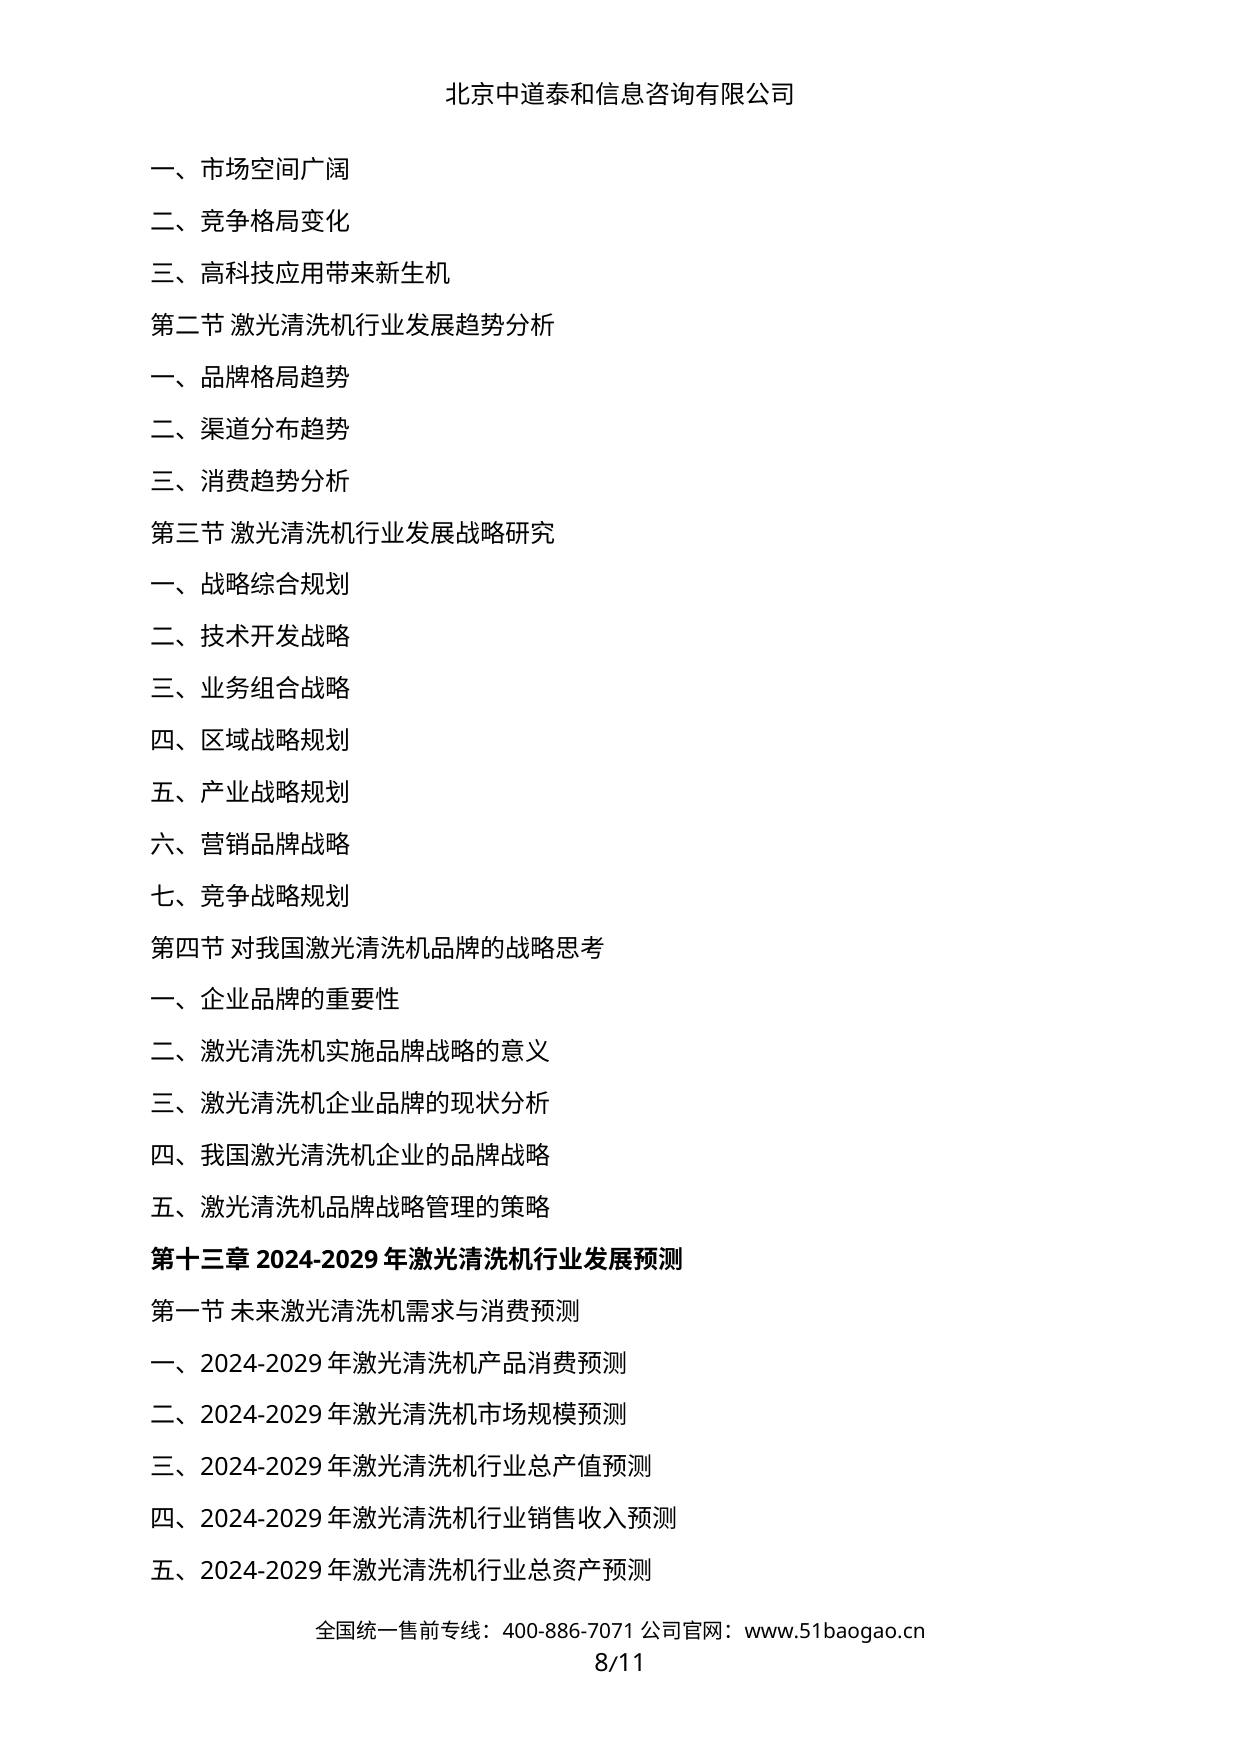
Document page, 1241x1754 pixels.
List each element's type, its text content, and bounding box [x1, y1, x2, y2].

text 第二节 激光清洗机行业发展趋势分析 [150, 306, 1090, 342]
text 五、产业战略规划 [150, 772, 1090, 809]
text 二、渠道分布趋势 [150, 409, 1090, 446]
text 二、竞争格局变化 [150, 202, 1090, 238]
text 二、技术开发战略 [150, 617, 1090, 653]
text 四、区域战略规划 [150, 721, 1090, 757]
text 三、2024-2029年激光清洗机行业总产值预测 [150, 1447, 1090, 1483]
text 一、2024-2029年激光清洗机产品消费预测 [150, 1343, 1090, 1379]
text 三、消费趋势分析 [150, 461, 1090, 497]
text 三、高科技应用带来新生机 [150, 254, 1090, 290]
text 六、营销品牌战略 [150, 824, 1090, 861]
text 三、激光清洗机企业品牌的现状分析 [150, 1084, 1090, 1120]
text 一、品牌格局趋势 [150, 357, 1090, 394]
text 五、激光清洗机品牌战略管理的策略 [150, 1187, 1090, 1224]
text 一、战略综合规划 [150, 565, 1090, 601]
text 第十三章 2024-2029年激光清洗机行业发展预测 [150, 1239, 1090, 1276]
text 二、激光清洗机实施品牌战略的意义 [150, 1032, 1090, 1068]
text 第三节 激光清洗机行业发展战略研究 [150, 513, 1090, 549]
text 七、竞争战略规划 [150, 876, 1090, 912]
text 二、2024-2029年激光清洗机市场规模预测 [150, 1395, 1090, 1431]
text 第一节 未来激光清洗机需求与消费预测 [150, 1291, 1090, 1327]
text 第四节 对我国激光清洗机品牌的战略思考 [150, 928, 1090, 964]
text 一、企业品牌的重要性 [150, 980, 1090, 1016]
text 一、市场空间广阔 [150, 150, 1090, 186]
text 五、2024-2029年激光清洗机行业总资产预测 [150, 1551, 1090, 1587]
text 四、我国激光清洗机企业的品牌战略 [150, 1136, 1090, 1172]
text 四、2024-2029年激光清洗机行业销售收入预测 [150, 1499, 1090, 1535]
text 三、业务组合战略 [150, 669, 1090, 705]
